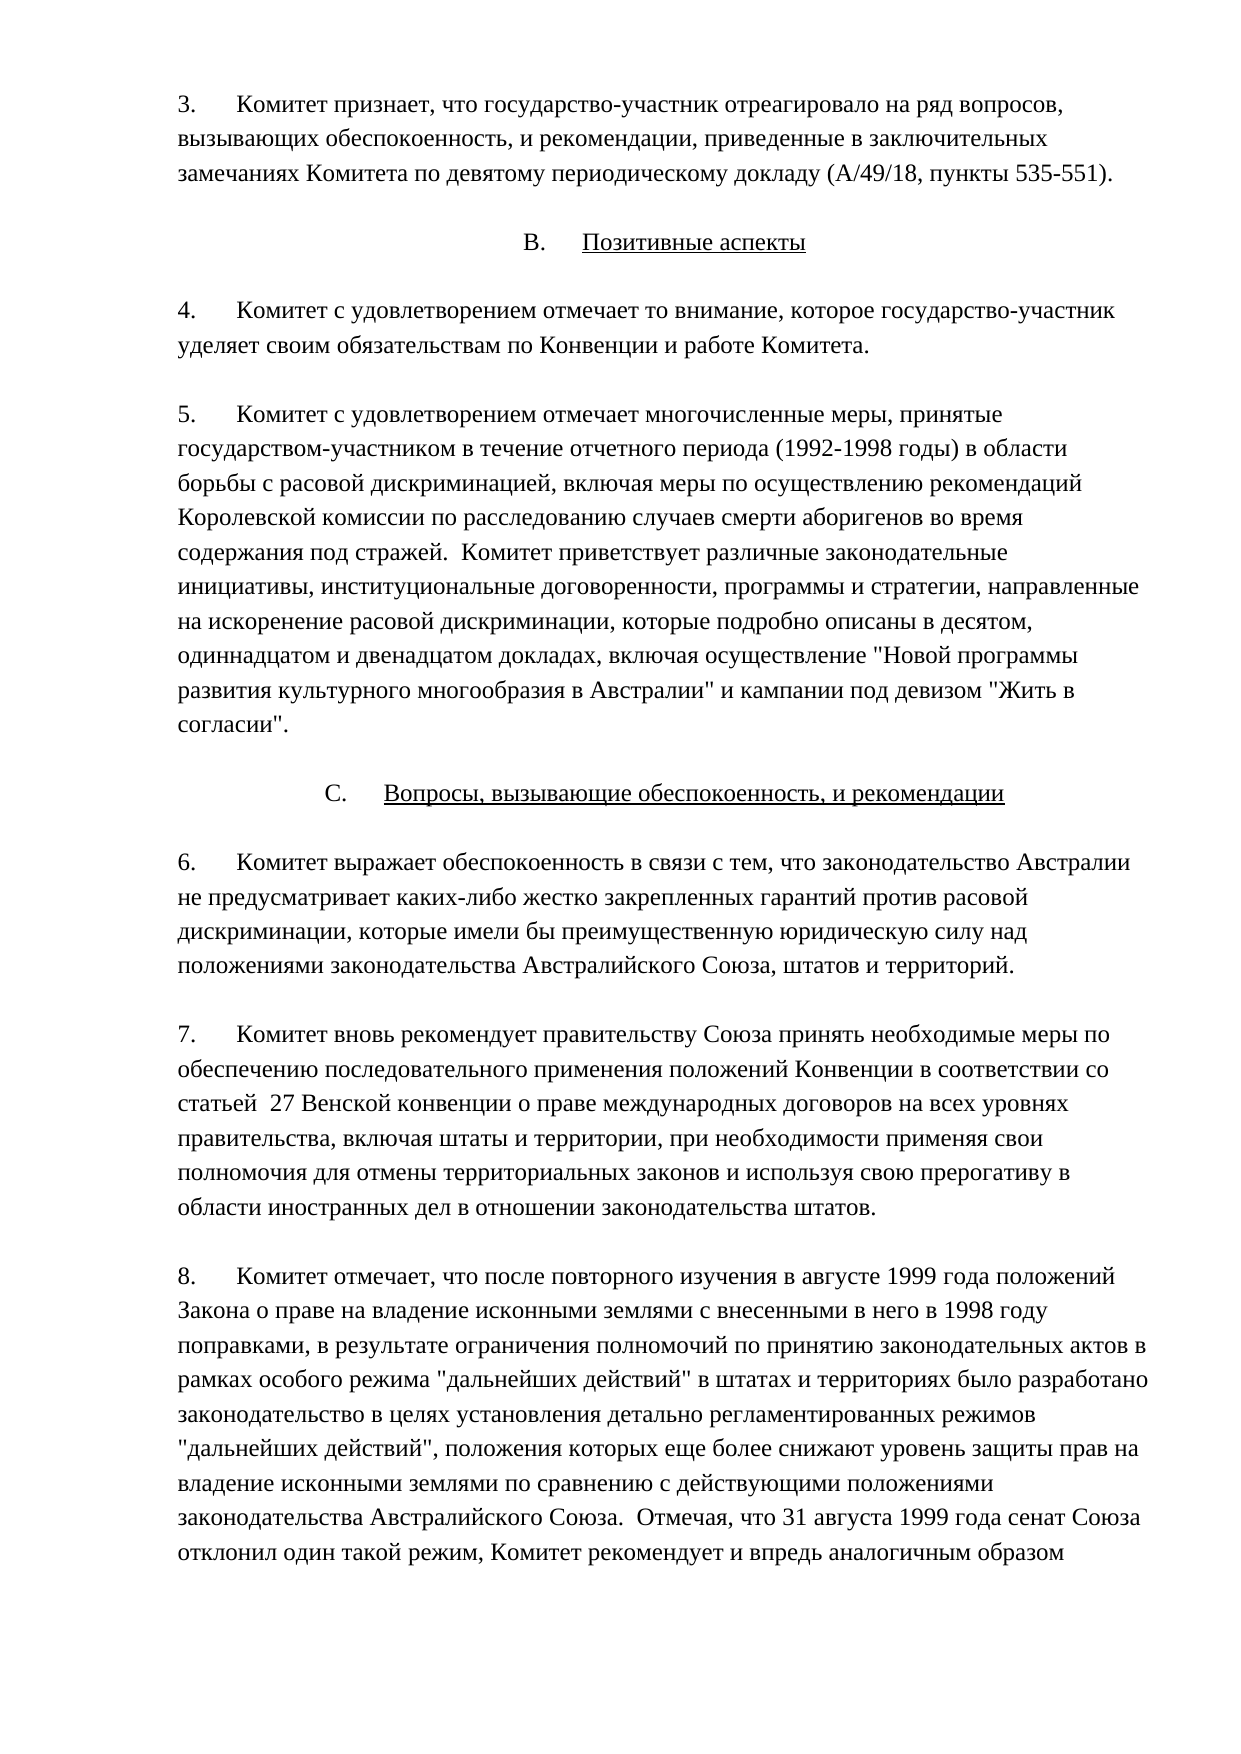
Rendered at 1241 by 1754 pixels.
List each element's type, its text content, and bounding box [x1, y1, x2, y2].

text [177, 1261, 1152, 1566]
text 7. Комитет вновь рекомендует правительству Союза принять необходимые меры по обеспечению последовательного применения положений Конвенции в соответствии со статьей 27 Венской конвенции о праве международных договоров на всех уровнях правительства, включая штаты и территории, при необходимости применяя свои полномочия для отмены территориальных законов и используя свою прерогативу в области иностранных дел в отношении законодательства штатов. [177, 1019, 1152, 1221]
text 4. Комитет с удовлетворением отмечает то внимание, которое государство-участник уделяет своим обязательствам по Конвенции и работе Комитета. [177, 296, 1152, 359]
text 5. Комитет с удовлетворением отмечает многочисленные меры, принятые государством-участником в течение отчетного периода (1992-1998 годы) в области борьбы с расовой дискриминацией, включая меры по осуществлению рекомендаций Королевской комиссии по расследованию случаев смерти аборигенов во время содержания под стражей. Комитет приветствует различные законодательные инициативы, институциональные договоренности, программы и стратегии, направленные на искоренение расовой дискриминации, которые подробно описаны в десятом, одиннадцатом и двенадцатом докладах, включая осуществление "Новой программы развития культурного многообразия в Австралии" и кампании под девизом "Жить в согласии". [177, 399, 1152, 738]
text С. Вопросы, вызывающие обеспокоенность, и рекомендации [177, 778, 1152, 807]
text В. Позитивные аспекты [177, 227, 1152, 255]
text 6. Комитет выражает обеспокоенность в связи с тем, что законодательство Австралии не предусматривает каких-либо жестко закрепленных гарантий против расовой дискриминации, которые имели бы преимущественную юридическую силу над положениями законодательства Австралийского Союза, штатов и территорий. [177, 847, 1152, 979]
text 3. Комитет признает, что государство-участник отреагировало на ряд вопросов, вызывающих обеспокоенность, и рекомендации, приведенные в заключительных замечаниях Комитета по девятому периодическому докладу (А/49/18, пункты 535-551). [177, 89, 1152, 186]
